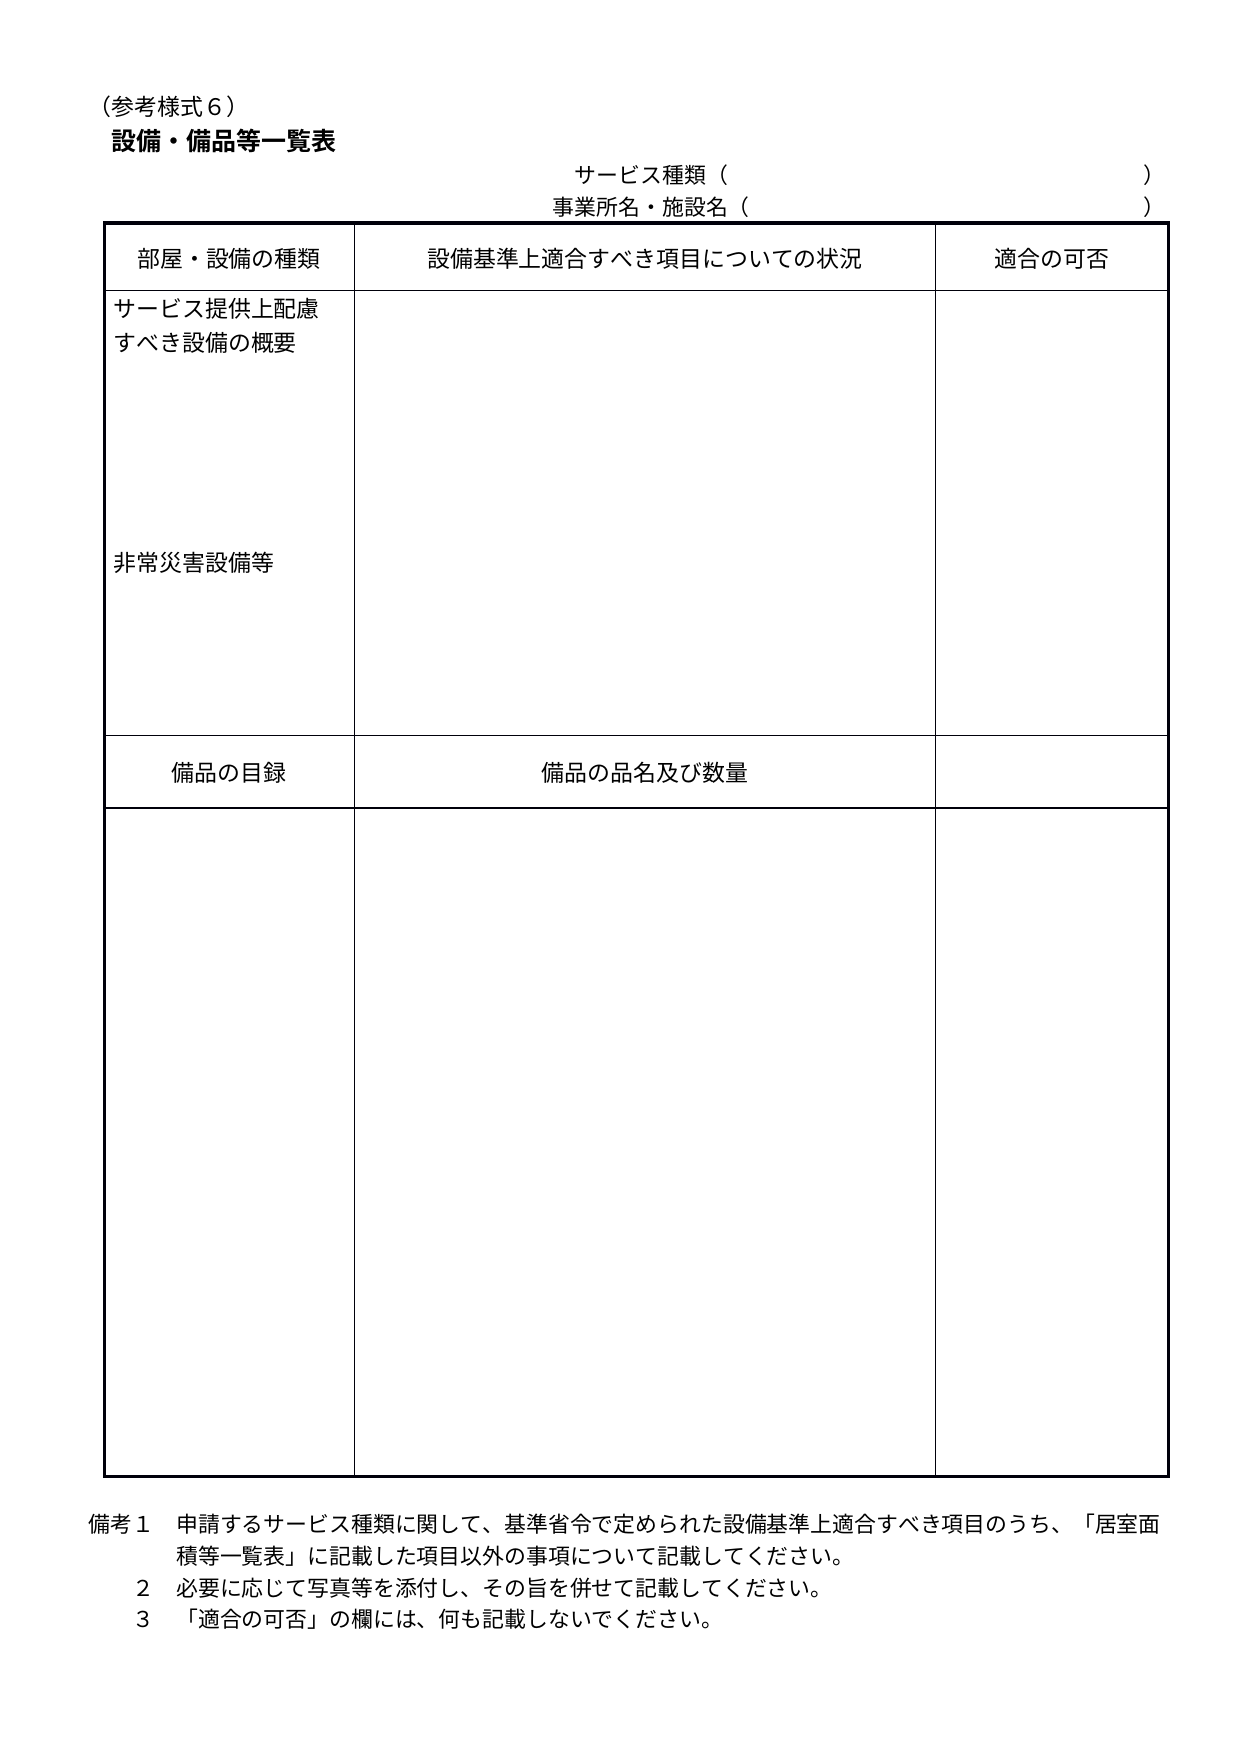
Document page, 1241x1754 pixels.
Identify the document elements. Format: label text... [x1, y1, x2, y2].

table_cell [936, 809, 1167, 1474]
text サービス種類（ ） [88, 158, 1165, 190]
text ３ 「適合の可否」の欄には、何も記載しないでください。 [88, 1602, 1165, 1634]
table_cell [936, 736, 1167, 807]
table_cell 備品の目録 [106, 736, 354, 807]
table_header 適合の可否 [936, 225, 1167, 289]
table_cell [355, 291, 935, 734]
table_cell [106, 809, 354, 1474]
table_cell 備品の品名及び数量 [355, 736, 935, 807]
table_header 設備基準上適合すべき項目についての状況 [355, 225, 935, 289]
table_header 部屋・設備の種類 [106, 225, 354, 289]
text 設備・備品等一覧表 [88, 122, 1165, 158]
table_cell [355, 809, 935, 1474]
text 事業所名・施設名（ ） [88, 190, 1165, 221]
text （参考様式６） [88, 88, 1165, 122]
text ２ 必要に応じて写真等を添付し、その旨を併せて記載してください。 [88, 1571, 1165, 1602]
table_cell サービス提供上配慮 すべき設備の概要 非常災害設備等 [106, 291, 354, 734]
text 備考１ 申請するサービス種類に関して、基準省令で定められた設備基準上適合すべき項目のうち、「居室面積等一覧表」に記載した項目以外の事項について記載してください。 [88, 1507, 1165, 1571]
table_cell [936, 291, 1167, 734]
